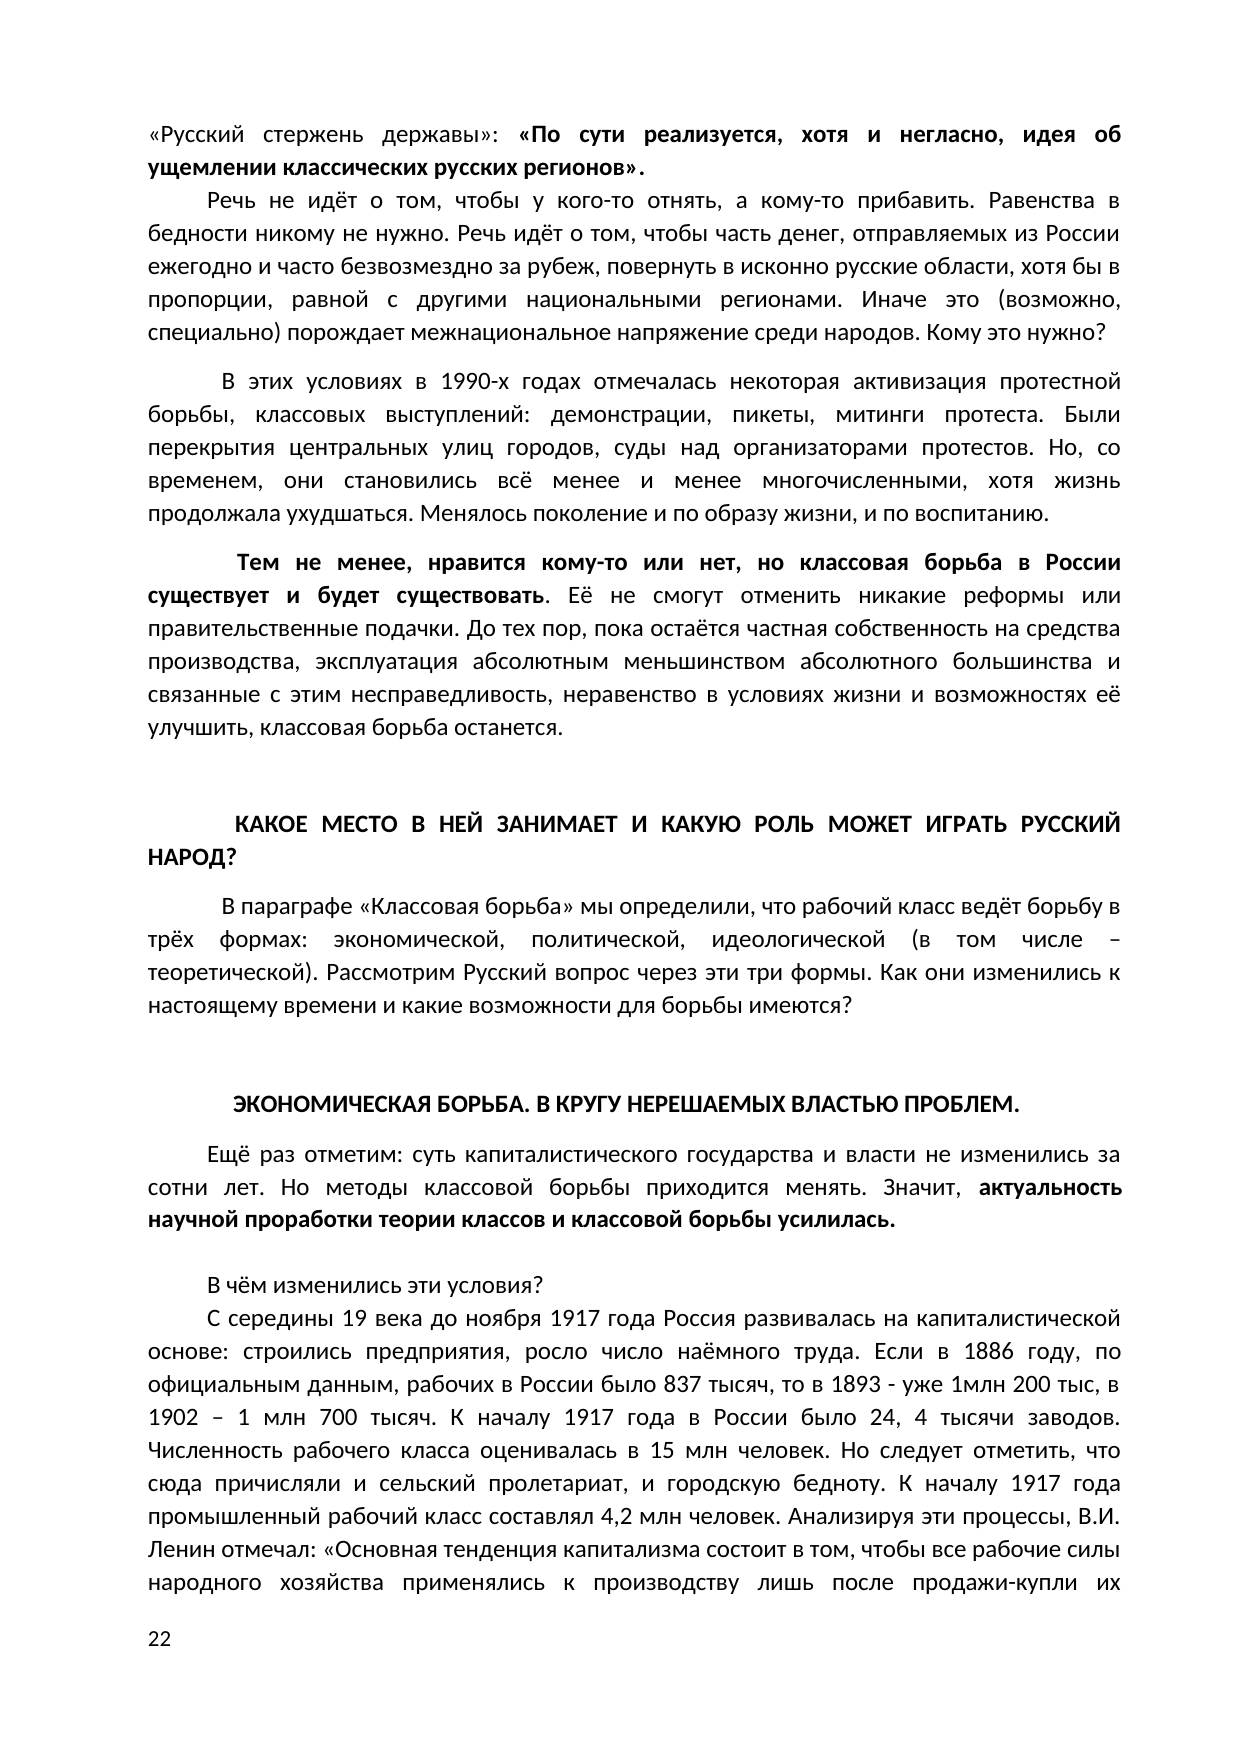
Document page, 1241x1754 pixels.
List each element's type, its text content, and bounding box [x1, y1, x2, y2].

text КАКОЕ МЕСТО В НЕЙ ЗАНИМАЕТ И КАКУЮ РОЛЬ МОЖЕТ ИГРАТЬ РУССКИЙ НАРОД? [148, 808, 1122, 871]
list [148, 118, 1122, 182]
text ЭКОНОМИЧЕСКАЯ БОРЬБА. В КРУГУ НЕРЕШАЕМЫХ ВЛАСТЬЮ ПРОБЛЕМ. [148, 1088, 1122, 1119]
list Ещё раз отметим: суть капиталистического государства и власти не изменились за сотни лет. Но методы классовой борьбы приходится менять. Значит, актуальность научной проработки теории классов и классовой борьбы усилилась. [148, 1138, 1122, 1234]
text Тем не менее, нравится кому-то или нет, но классовая борьба в России существует и будет существовать. Её не смогут отменить никакие реформы или правительственные подачки. До тех пор, пока остаётся частная собственность на средства производства, эксплуатация абсолютным меньшинством абсолютного большинства и связанные с этим несправедливость, неравенство в условиях жизни и возможностях её улучшить, классовая борьба останется. [148, 546, 1122, 742]
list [148, 1302, 1122, 1596]
list Речь не идёт о том, чтобы у кого-то отнять, а кому-то прибавить. Равенства в бедности никому не нужно. Речь идёт о том, чтобы часть денег, отправляемых из России ежегодно и часто безвозмездно за рубеж, повернуть в исконно русские области, хотя бы в пропорции, равной с другими национальными регионами. Иначе это (возможно, специально) порождает межнациональное напряжение среди народов. Кому это нужно? [148, 184, 1122, 346]
text В этих условиях в 1990-х годах отмечалась некоторая активизация протестной борьбы, классовых выступлений: демонстрации, пикеты, митинги протеста. Были перекрытия центральных улиц городов, суды над организаторами протестов. Но, со временем, они становились всё менее и менее многочисленными, хотя жизнь продолжала ухудшаться. Менялось поколение и по образу жизни, и по воспитанию. [148, 365, 1122, 527]
list В чём изменились эти условия? [148, 1269, 1122, 1300]
text В параграфе «Классовая борьба» мы определили, что рабочий класс ведёт борьбу в трёх формах: экономической, политической, идеологической (в том числе – теоретической). Рассмотрим Русский вопрос через эти три формы. Как они изменились к настоящему времени и какие возможности для борьбы имеются? [148, 890, 1122, 1019]
